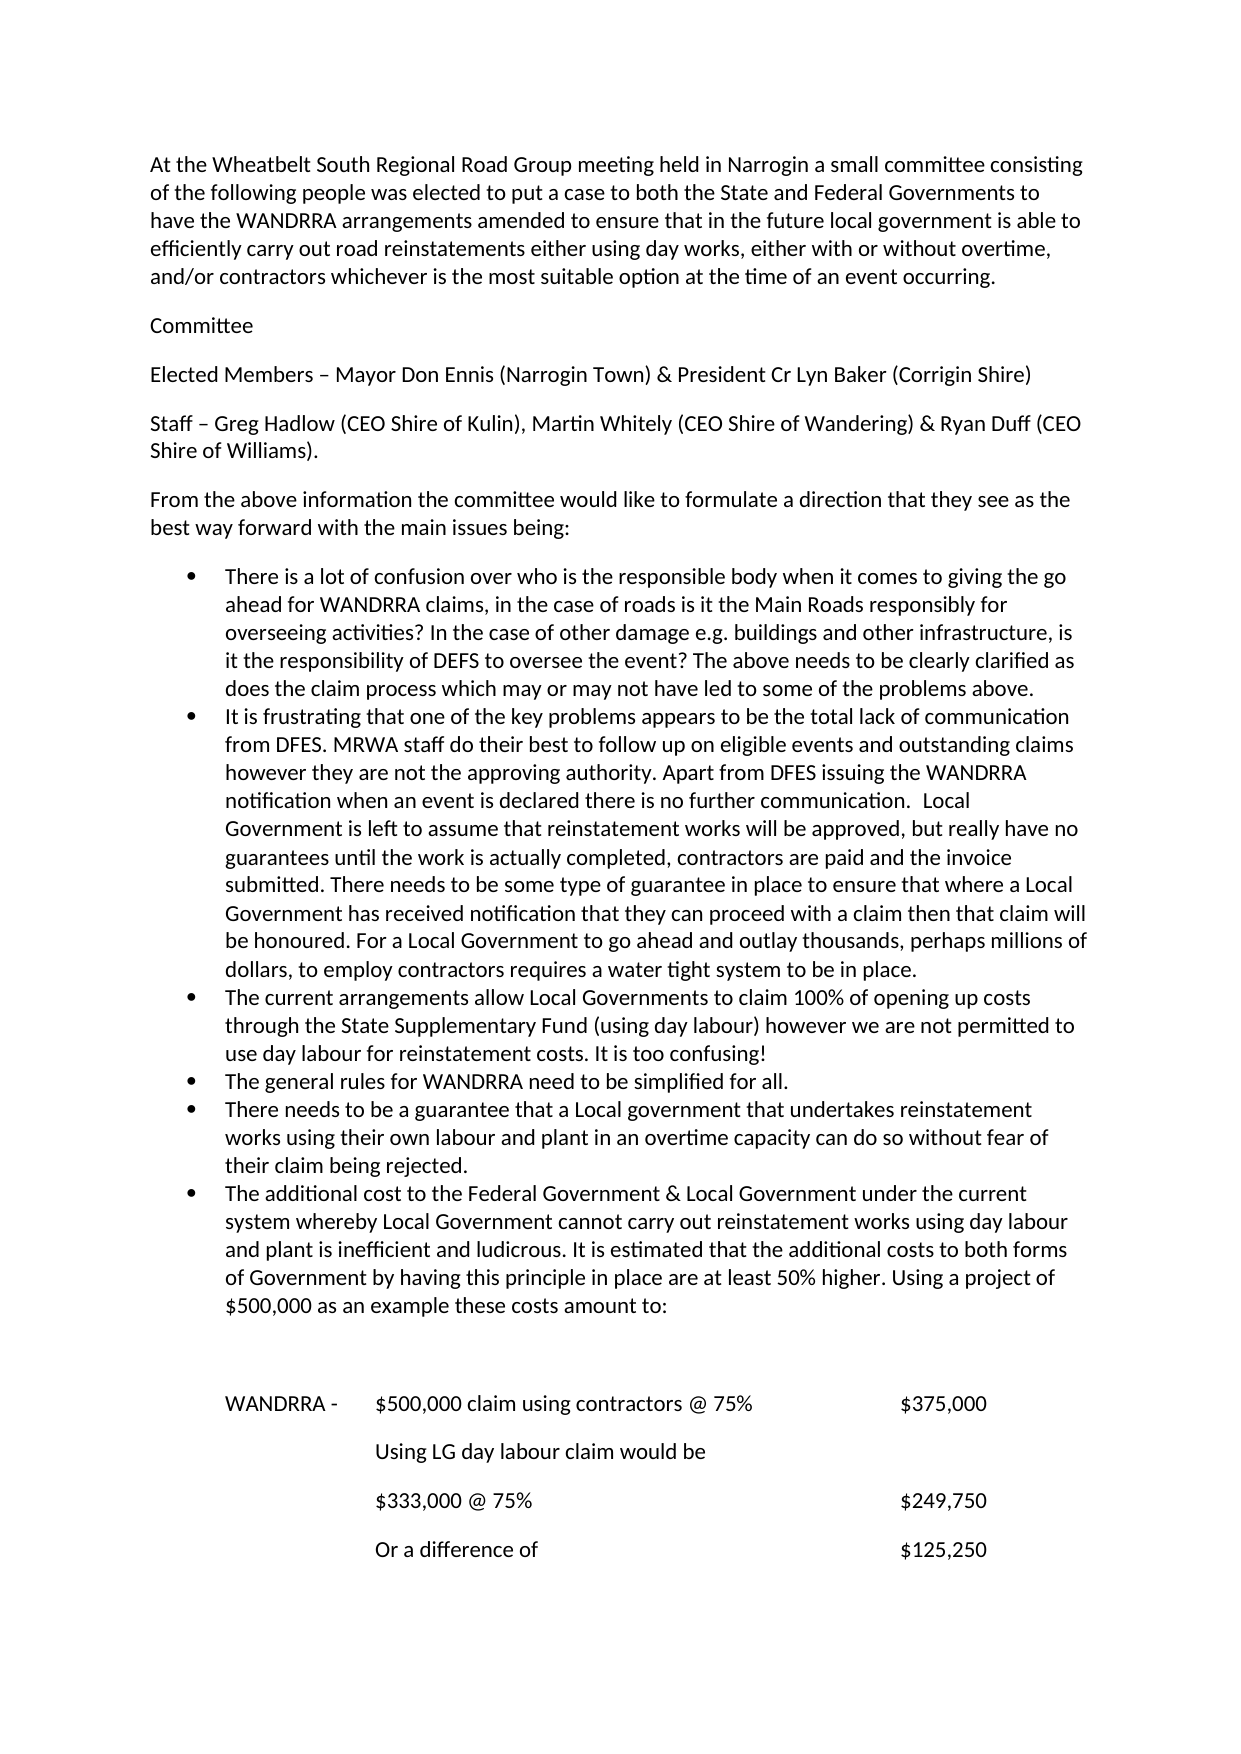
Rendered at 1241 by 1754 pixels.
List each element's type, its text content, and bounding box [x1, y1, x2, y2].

text Or a difference of $125,250 [300, 1535, 1090, 1563]
text Elected Members – Mayor Don Ennis (Narrogin Town) & President Cr Lyn Baker (Corrigin Shire) [150, 360, 1090, 388]
text Using LG day labour claim would be [225, 1437, 1090, 1466]
list It is frustrating that one of the key problems appears to be the total lack of communication from DFES. MRWA staff do their best to follow up on eligible events and outstanding claims however they are not the approving authority. Apart from DFES issuing the WANDRRA notification when an event is declared there is no further communication. Local Government is left to assume that reinstatement works will be approved, but really have no guarantees until the work is actually completed, contractors are paid and the invoice submitted. There needs to be some type of guarantee in place to ensure that where a Local Government has received notification that they can proceed with a claim then that claim will be honoured. For a Local Government to go ahead and outlay thousands, perhaps millions of dollars, to employ contractors requires a water tight system to be in place. [187, 702, 1090, 983]
text At the Wheatbelt South Regional Road Group meeting held in Narrogin a small committee consisting of the following people was elected to put a case to both the State and Federal Governments to have the WANDRRA arrangements amended to ensure that in the future local government is able to efficiently carry out road reinstatements either using day works, either with or without overtime, and/or contractors whichever is the most suitable option at the time of an event occurring. [150, 150, 1090, 290]
list There needs to be a guarantee that a Local government that undertakes reinstatement works using their own labour and plant in an overtime capacity can do so without fear of their claim being rejected. [187, 1095, 1090, 1179]
list There is a lot of confusion over who is the responsible body when it comes to giving the go ahead for WANDRRA claims, in the case of roads is it the Main Roads responsibly for overseeing activities? In the case of other damage e.g. buildings and other infrastructure, is it the responsibility of DEFS to oversee the event? The above needs to be clearly clarified as does the claim process which may or may not have led to some of the problems above. [187, 562, 1090, 702]
list The additional cost to the Federal Government & Local Government under the current system whereby Local Government cannot carry out reinstatement works using day labour and plant is inefficient and ludicrous. It is estimated that the additional costs to both forms of Government by having this principle in place are at least 50% higher. Using a project of $500,000 as an example these costs amount to: [187, 1179, 1090, 1319]
text $333,000 @ 75% $249,750 [300, 1486, 1090, 1514]
list The general rules for WANDRRA need to be simplified for all. [187, 1067, 1090, 1095]
text From the above information the committee would like to formulate a direction that they see as the best way forward with the main issues being: [150, 486, 1090, 542]
text Committee [150, 311, 1090, 339]
list The current arrangements allow Local Governments to claim 100% of opening up costs through the State Supplementary Fund (using day labour) however we are not permitted to use day labour for reinstatement costs. It is too confusing! [187, 983, 1090, 1067]
text Staff – Greg Hadlow (CEO Shire of Kulin), Martin Whitely (CEO Shire of Wandering) & Ryan Duff (CEO Shire of Williams). [150, 409, 1090, 465]
text WANDRRA - $500,000 claim using contractors @ 75% $375,000 [225, 1389, 1090, 1417]
